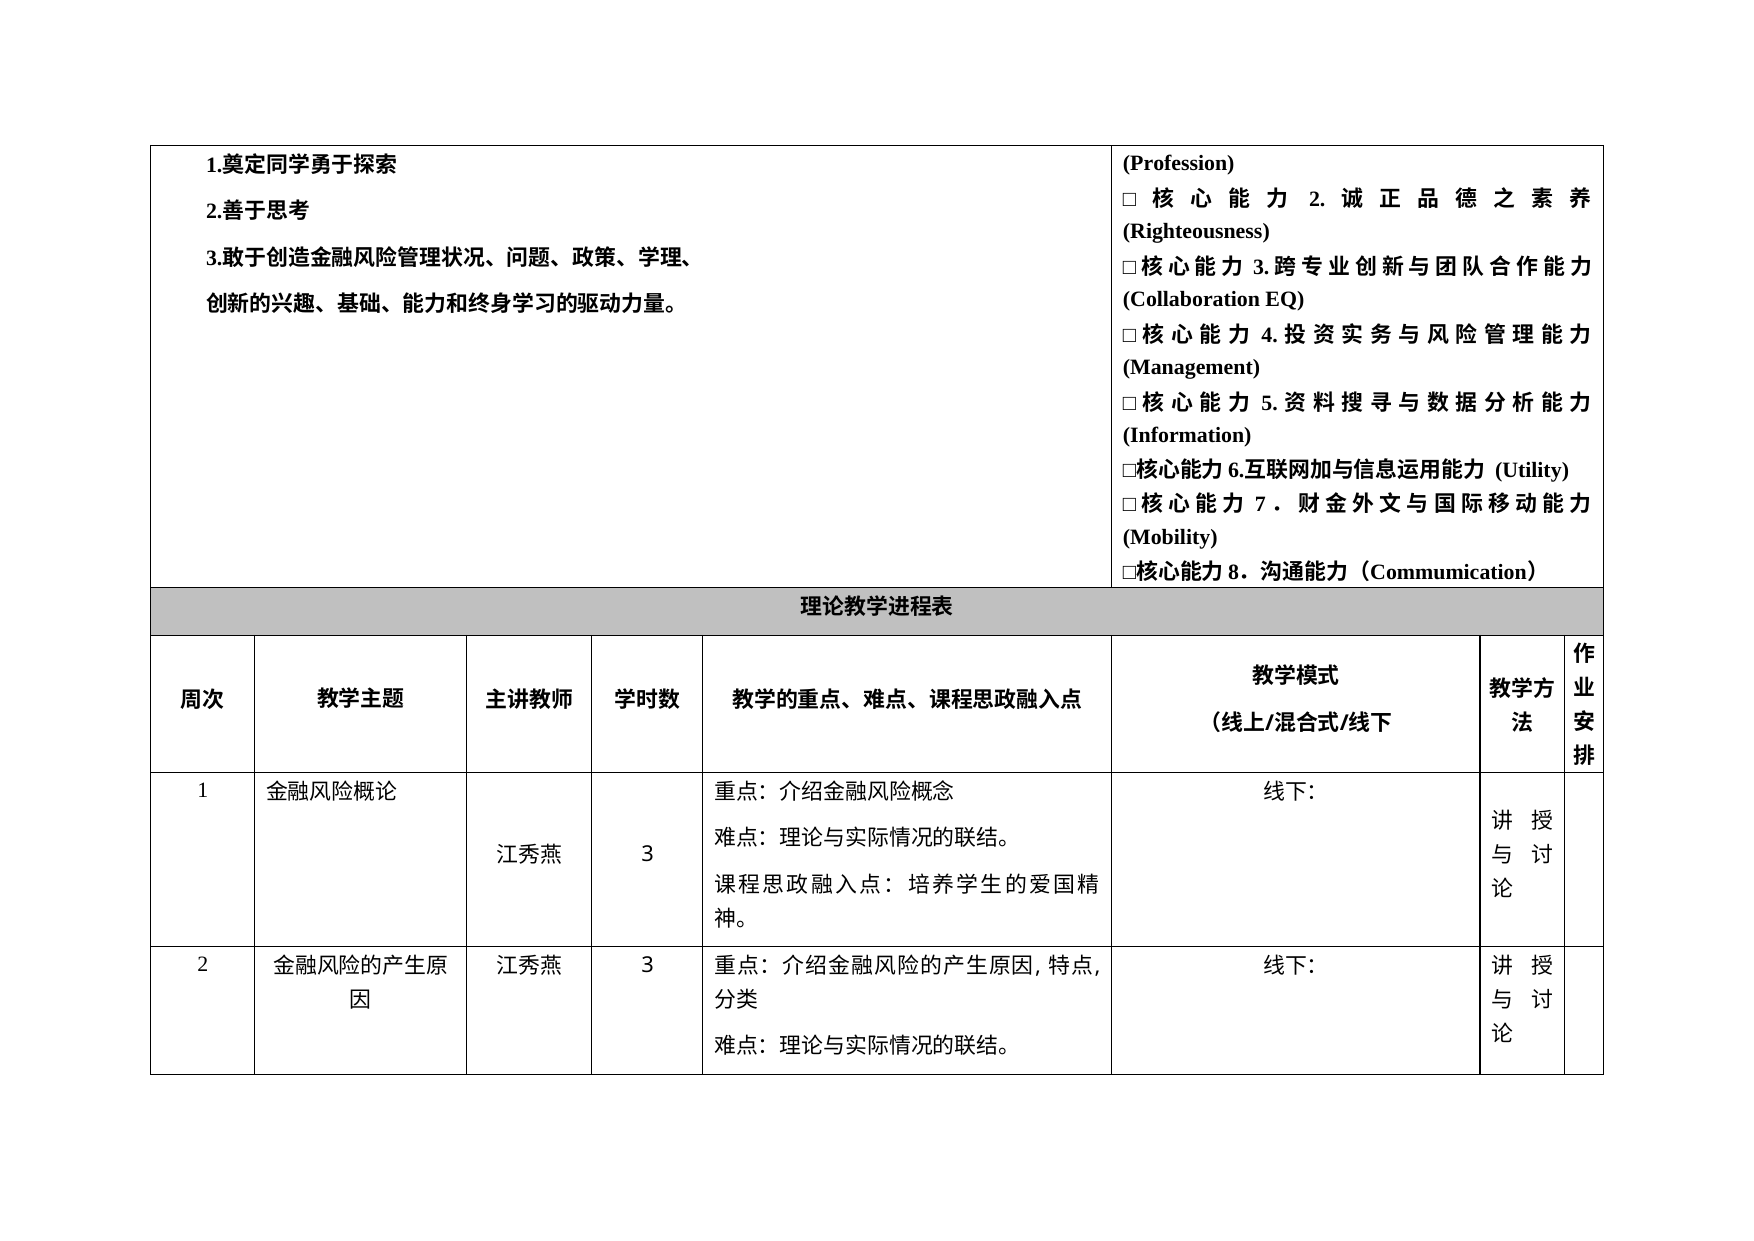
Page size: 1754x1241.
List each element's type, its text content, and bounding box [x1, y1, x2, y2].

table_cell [1112, 146, 1603, 587]
table_cell 线下： [1112, 947, 1479, 1074]
table_cell [1565, 947, 1603, 1074]
table_cell [1565, 773, 1603, 946]
table_cell 重点：介绍金融风险概念 难点：理论与实际情况的联结。 课程思政融入点：培养学生的爱国精神。 [703, 773, 1111, 946]
table_cell 金融风险的产生原因 [255, 947, 466, 1074]
table_cell 教学方法 [1481, 636, 1564, 772]
table_cell 作业安排 [1565, 636, 1603, 772]
table_cell 讲授与讨论 [1481, 773, 1564, 946]
table_cell 学时数 [592, 636, 702, 772]
table_cell 2 [151, 947, 254, 1074]
table_cell 线下： [1112, 773, 1479, 946]
table_cell 周次 [151, 636, 254, 772]
table_cell 教学模式 （线上/混合式/线下 [1112, 636, 1479, 772]
table_cell 1 [151, 773, 254, 946]
table_cell 讲授与讨论 [1481, 947, 1564, 1074]
table_cell 江秀燕 [467, 773, 591, 946]
table_cell 3 [592, 773, 702, 946]
table_cell 金融风险概论 [255, 773, 466, 946]
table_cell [151, 146, 1111, 587]
table_cell 主讲教师 [467, 636, 591, 772]
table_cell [703, 947, 1111, 1074]
table_cell 江秀燕 [467, 947, 591, 1074]
table_cell 3 [592, 947, 702, 1074]
table_cell 理论教学进程表 [151, 588, 1603, 635]
table_cell 教学的重点、难点、课程思政融入点 [703, 636, 1111, 772]
table_cell 教学主题 [255, 636, 466, 772]
